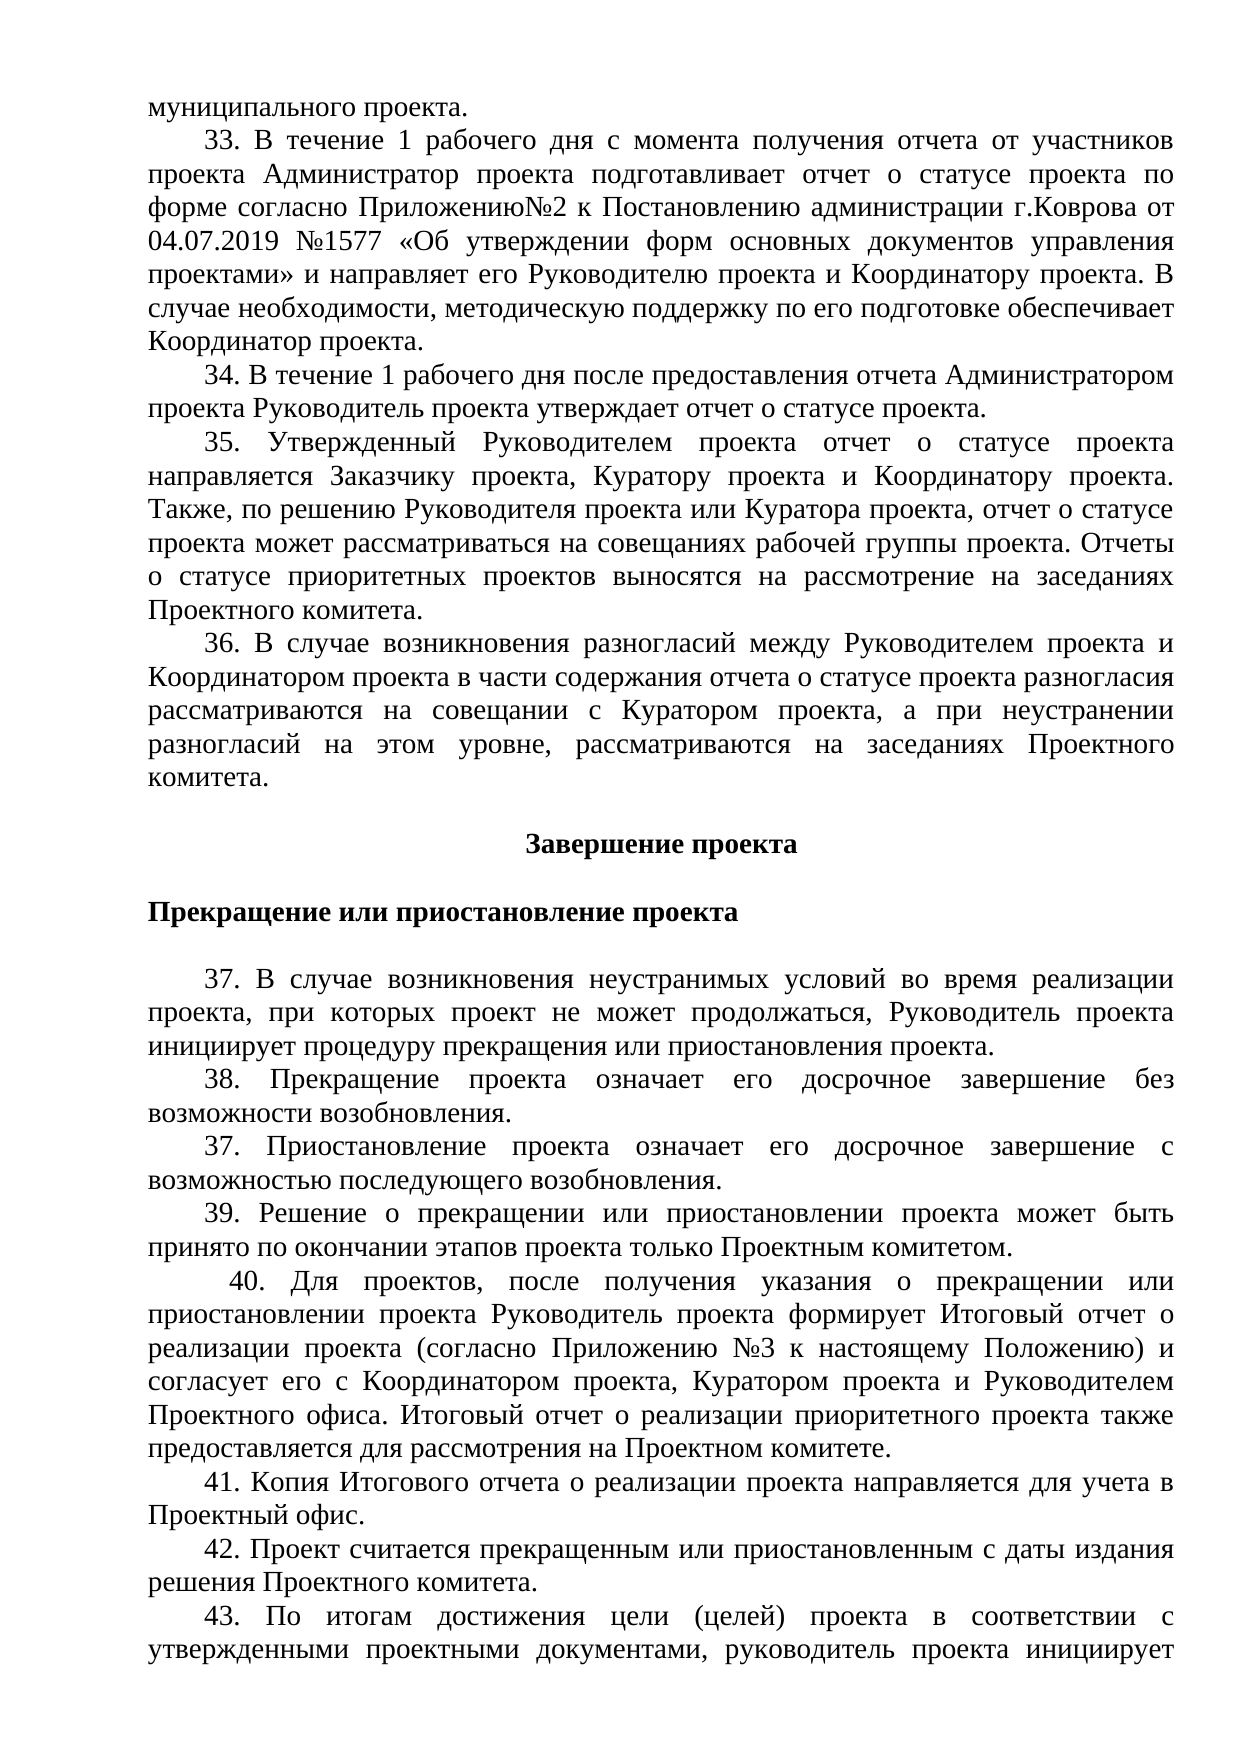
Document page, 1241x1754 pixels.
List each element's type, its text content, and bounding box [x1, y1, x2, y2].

text 42. Проект считается прекращенным или приостановленным с даты издания решения Проектного комитета. [148, 1531, 1175, 1598]
text 41. Копия Итогового отчета о реализации проекта направляется для учета в Проектный офис. [148, 1464, 1175, 1531]
text 33. В течение 1 рабочего дня с момента получения отчета от участников проекта Администратор проекта подготавливает отчет о статусе проекта по форме согласно Приложению№2 к Постановлению администрации г.Коврова от 04.07.2019 №1577 «Об утверждении форм основных документов управления проектами» и направляет его Руководителю проекта и Координатору проекта. В случае необходимости, методическую поддержку по его подготовке обеспечивает Координатор проекта. [148, 122, 1175, 357]
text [148, 89, 1175, 122]
text 36. В случае возникновения разногласий между Руководителем проекта и Координатором проекта в части содержания отчета о статусе проекта разногласия рассматриваются на совещании с Куратором проекта, а при неустранении разногласий на этом уровне, рассматриваются на заседаниях Проектного комитета. [148, 625, 1175, 793]
text 38. Прекращение проекта означает его досрочное завершение без возможности возобновления. [148, 1061, 1175, 1128]
text 34. В течение 1 рабочего дня после предоставления отчета Администратором проекта Руководитель проекта утверждает отчет о статусе проекта. [148, 357, 1175, 424]
text Завершение проекта [148, 827, 1175, 860]
text 39. Решение о прекращении или приостановлении проекта может быть принято по окончании этапов проекта только Проектным комитетом. [148, 1196, 1175, 1263]
text Прекращение или приостановление проекта [148, 894, 1175, 927]
text 37. В случае возникновения неустранимых условий во время реализации проекта, при которых проект не может продолжаться, Руководитель проекта инициирует процедуру прекращения или приостановления проекта. [148, 961, 1175, 1061]
text 35. Утвержденный Руководителем проекта отчет о статусе проекта направляется Заказчику проекта, Куратору проекта и Координатору проекта. Также, по решению Руководителя проекта или Куратора проекта, отчет о статусе проекта может рассматриваться на совещаниях рабочей группы проекта. Отчеты о статусе приоритетных проектов выносятся на рассмотрение на заседаниях Проектного комитета. [148, 424, 1175, 625]
text 37. Приостановление проекта означает его досрочное завершение с возможностью последующего возобновления. [148, 1128, 1175, 1196]
text 40. Для проектов, после получения указания о прекращении или приостановлении проекта Руководитель проекта формирует Итоговый отчет о реализации проекта (согласно Приложению №3 к настоящему Положению) и согласует его с Координатором проекта, Куратором проекта и Руководителем Проектного офиса. Итоговый отчет о реализации приоритетного проекта также предоставляется для рассмотрения на Проектном комитете. [148, 1263, 1175, 1464]
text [148, 1598, 1175, 1665]
